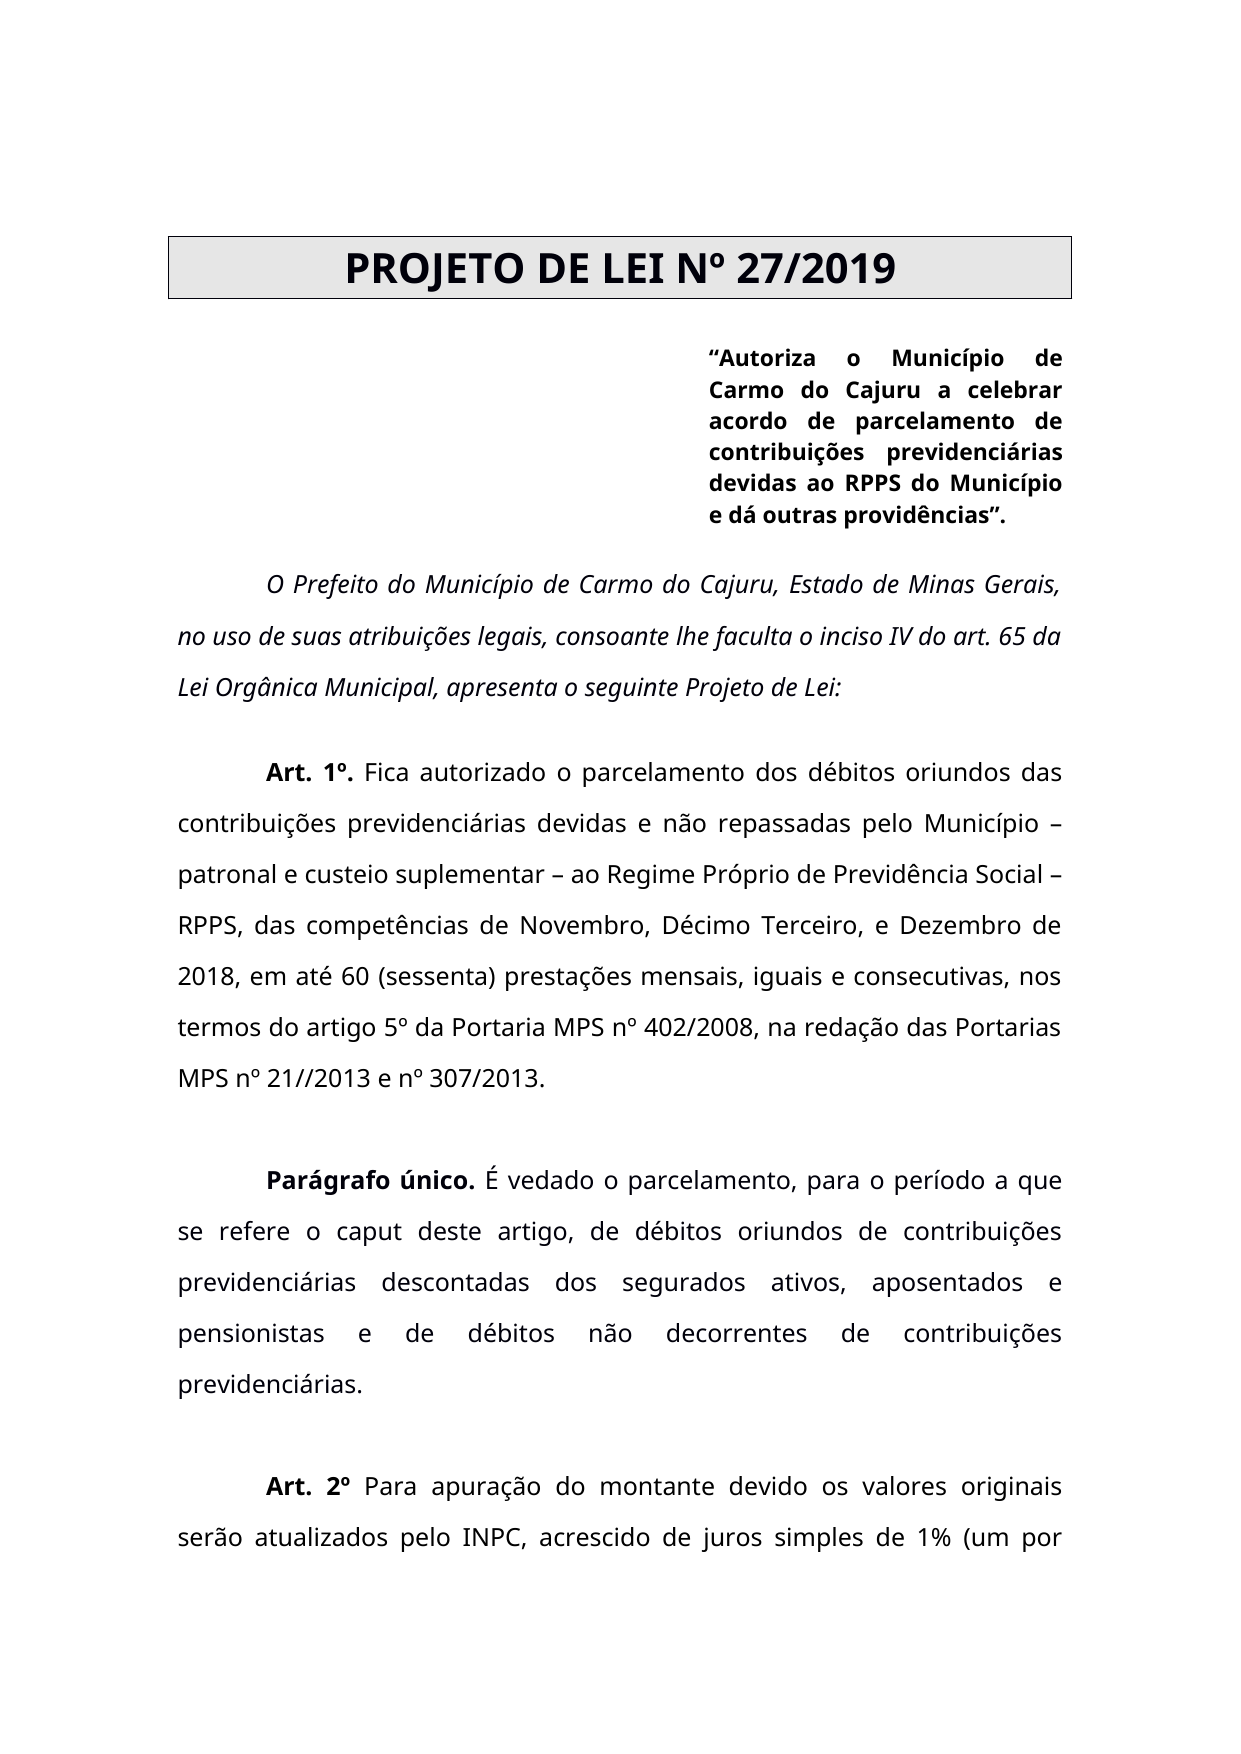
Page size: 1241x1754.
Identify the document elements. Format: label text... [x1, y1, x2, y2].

text “Autoriza o Município de Carmo do Cajuru a celebrar acordo de parcelamento de contribuições previdenciárias devidas ao RPPS do Município e dá outras providências”. [709, 342, 1063, 530]
text Parágrafo único. É vedado o parcelamento, para o período a que se refere o caput deste artigo, de débitos oriundos de contribuições previdenciárias descontadas dos segurados ativos, aposentados e pensionistas e de débitos não decorrentes de contribuições previdenciárias. [177, 1163, 1063, 1401]
text O Prefeito do Município de Carmo do Cajuru, Estado de Minas Gerais, no uso de suas atribuições legais, consoante lhe faculta o inciso IV do art. 65 da Lei Orgânica Municipal, apresenta o seguinte Projeto de Lei: [177, 567, 1063, 703]
text PROJETO DE LEI Nº 27/2019 [169, 237, 1071, 298]
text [177, 1469, 1063, 1554]
text Art. 1º. Fica autorizado o parcelamento dos débitos oriundos das contribuições previdenciárias devidas e não repassadas pelo Município – patronal e custeio suplementar – ao Regime Próprio de Previdência Social – RPPS, das competências de Novembro, Décimo Terceiro, e Dezembro de 2018, em até 60 (sessenta) prestações mensais, iguais e consecutivas, nos termos do artigo 5º da Portaria MPS nº 402/2008, na redação das Portarias MPS nº 21//2013 e nº 307/2013. [177, 754, 1063, 1094]
